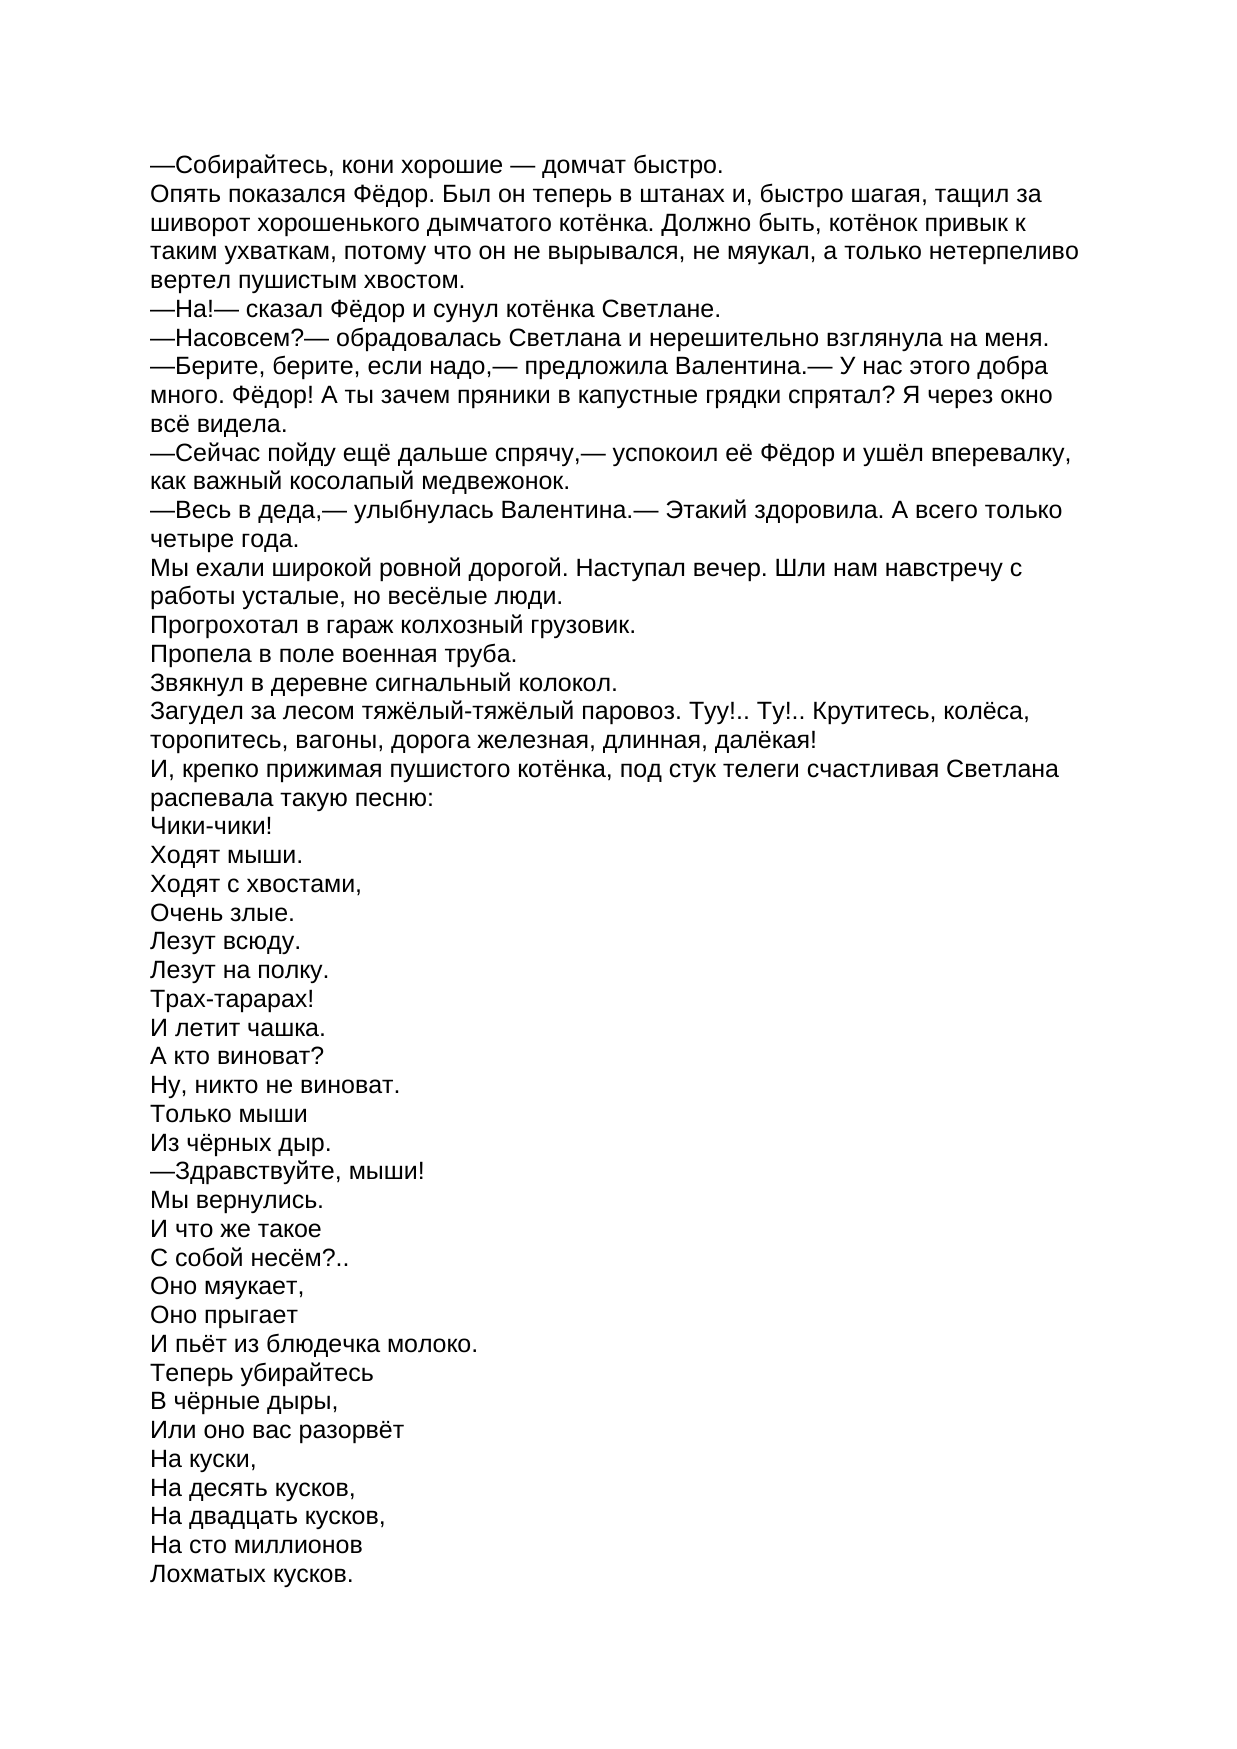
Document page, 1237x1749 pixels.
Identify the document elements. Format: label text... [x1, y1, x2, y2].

text Оно мяукает, [150, 1271, 1086, 1300]
text Пропела в поле военная труба. [150, 639, 1086, 667]
text С собой несём?.. [150, 1242, 1086, 1271]
text Трах-тарарах! [150, 984, 1086, 1012]
text Из чёрных дыр. [150, 1127, 1086, 1156]
text И, крепко прижимая пушистого котёнка, под стук телеги счастливая Светлана распевала такую песню: [150, 754, 1086, 811]
text Чики-чики! [150, 811, 1086, 840]
text На двадцать кусков, [150, 1501, 1086, 1530]
text Очень злые. [150, 897, 1086, 926]
text И что же такое [150, 1214, 1086, 1242]
text Ходят мыши. [150, 840, 1086, 869]
text Теперь убирайтесь [150, 1357, 1086, 1386]
text Звякнул в деревне сигнальный колокол. [150, 667, 1086, 696]
text На куски, [150, 1444, 1086, 1472]
text На сто миллионов [150, 1530, 1086, 1559]
text Прогрохотал в гараж колхозный грузовик. [150, 610, 1086, 639]
text —На!— сказал Фёдор и сунул котёнка Светлане. [150, 294, 1086, 322]
text Ходят с хвостами, [150, 869, 1086, 897]
text И летит чашка. [150, 1012, 1086, 1041]
text Только мыши [150, 1099, 1086, 1127]
text —Здравствуйте, мыши! [150, 1156, 1086, 1185]
text Опять показался Фёдор. Был он теперь в штанах и, быстро шагая, тащил за шиворот хорошенького дымчатого котёнка. Должно быть, котёнок привык к таким ухваткам, потому что он не вырывался, не мяукал, а только нетерпеливо вертел пушистым хвостом. [150, 179, 1086, 294]
text Оно прыгает [150, 1300, 1086, 1329]
text —Собирайтесь, кони хорошие — домчат быстро. [150, 150, 1086, 179]
text —Берите, берите, если надо,— предложила Валентина.— У нас этого добра много. Фёдор! А ты зачем пряники в капустные грядки спрятал? Я через окно всё видела. [150, 351, 1086, 437]
text —Весь в деда,— улыбнулась Валентина.— Этакий здоровила. А всего только четыре года. [150, 495, 1086, 552]
text Лохматых кусков. [150, 1559, 1086, 1587]
text Или оно вас разорвёт [150, 1415, 1086, 1444]
text Мы вернулись. [150, 1185, 1086, 1214]
text Лезут на полку. [150, 955, 1086, 984]
text И пьёт из блюдечка молоко. [150, 1329, 1086, 1357]
text —Насовсем?— обрадовалась Светлана и нерешительно взглянула на меня. [150, 322, 1086, 351]
text На десять кусков, [150, 1472, 1086, 1501]
text В чёрные дыры, [150, 1386, 1086, 1415]
text Лезут всюду. [150, 926, 1086, 955]
text Ну, никто не виноват. [150, 1070, 1086, 1099]
text А кто виноват? [150, 1041, 1086, 1070]
text Загудел за лесом тяжёлый-тяжёлый паровоз. Туу!.. Ту!.. Крутитесь, колёса, торопитесь, вагоны, дорога железная, длинная, далёкая! [150, 696, 1086, 754]
text Мы ехали широкой ровной дорогой. Наступал вечер. Шли нам навстречу с работы усталые, но весёлые люди. [150, 552, 1086, 610]
text —Сейчас пойду ещё дальше спрячу,— успокоил её Фёдор и ушёл вперевалку, как важный косолапый медвежонок. [150, 437, 1086, 495]
